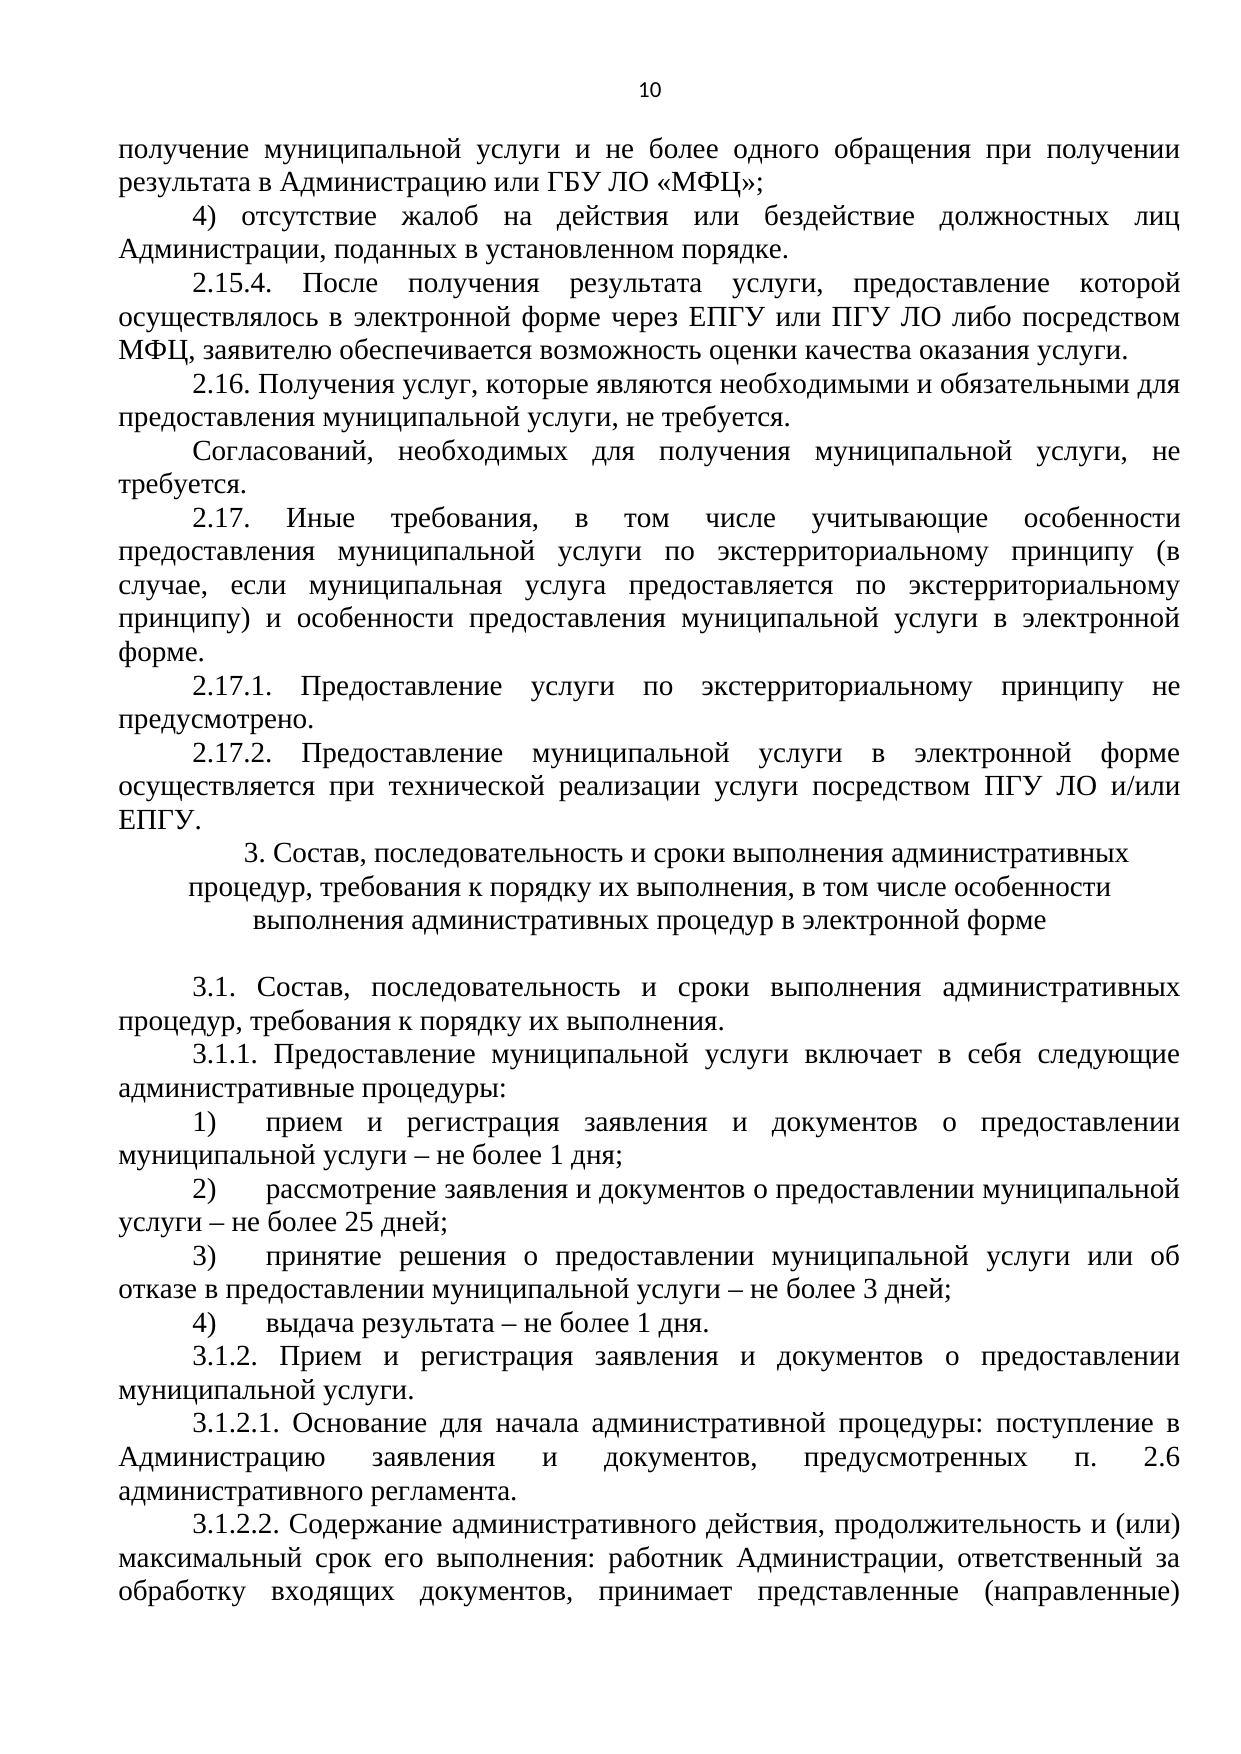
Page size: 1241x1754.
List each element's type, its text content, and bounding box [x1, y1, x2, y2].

text 3. Состав, последовательность и сроки выполнения административных процедур, требования к порядку их выполнения, в том числе особенности выполнения административных процедур в электронной форме [118, 835, 1181, 936]
text 3.1. Состав, последовательность и сроки выполнения административных процедур, требования к порядку их выполнения. [118, 969, 1181, 1037]
text 2.15.4. После получения результата услуги, предоставление которой осуществлялось в электронной форме через ЕПГУ или ПГУ ЛО либо посредством МФЦ, заявителю обеспечивается возможность оценки качества оказания услуги. [118, 265, 1181, 366]
text 2.17.1. Предоставление услуги по экстерриториальному принципу не предусмотрено. [118, 668, 1181, 735]
text 2.17.2. Предоставление муниципальной услуги в электронной форме осуществляется при технической реализации услуги посредством ПГУ ЛО и/или ЕПГУ. [118, 735, 1181, 835]
text 2) рассмотрение заявления и документов о предоставлении муниципальной услуги – не более 25 дней; [118, 1171, 1181, 1238]
text 2.16. Получения услуг, которые являются необходимыми и обязательными для предоставления муниципальной услуги, не требуется. [118, 366, 1181, 433]
text 4) выдача результата – не более 1 дня. [118, 1305, 1181, 1338]
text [118, 131, 1181, 198]
text 3.1.2.1. Основание для начала административной процедуры: поступление в Администрацию заявления и документов, предусмотренных п. 2.6 административного регламента. [118, 1406, 1181, 1506]
text 3.1.1. Предоставление муниципальной услуги включает в себя следующие административные процедуры: [118, 1037, 1181, 1104]
text Согласований, необходимых для получения муниципальной услуги, не требуется. [118, 433, 1181, 500]
text 4) отсутствие жалоб на действия или бездействие должностных лиц Администрации, поданных в установленном порядке. [118, 198, 1181, 265]
text 3) принятие решения о предоставлении муниципальной услуги или об отказе в предоставлении муниципальной услуги – не более 3 дней; [118, 1238, 1181, 1305]
text 2.17. Иные требования, в том числе учитывающие особенности предоставления муниципальной услуги по экстерриториальному принципу (в случае, если муниципальная услуга предоставляется по экстерриториальному принципу) и особенности предоставления муниципальной услуги в электронной форме. [118, 500, 1181, 668]
text 1) прием и регистрация заявления и документов о предоставлении муниципальной услуги – не более 1 дня; [118, 1104, 1181, 1171]
text 3.1.2. Прием и регистрация заявления и документов о предоставлении муниципальной услуги. [118, 1338, 1181, 1406]
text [118, 1506, 1181, 1607]
